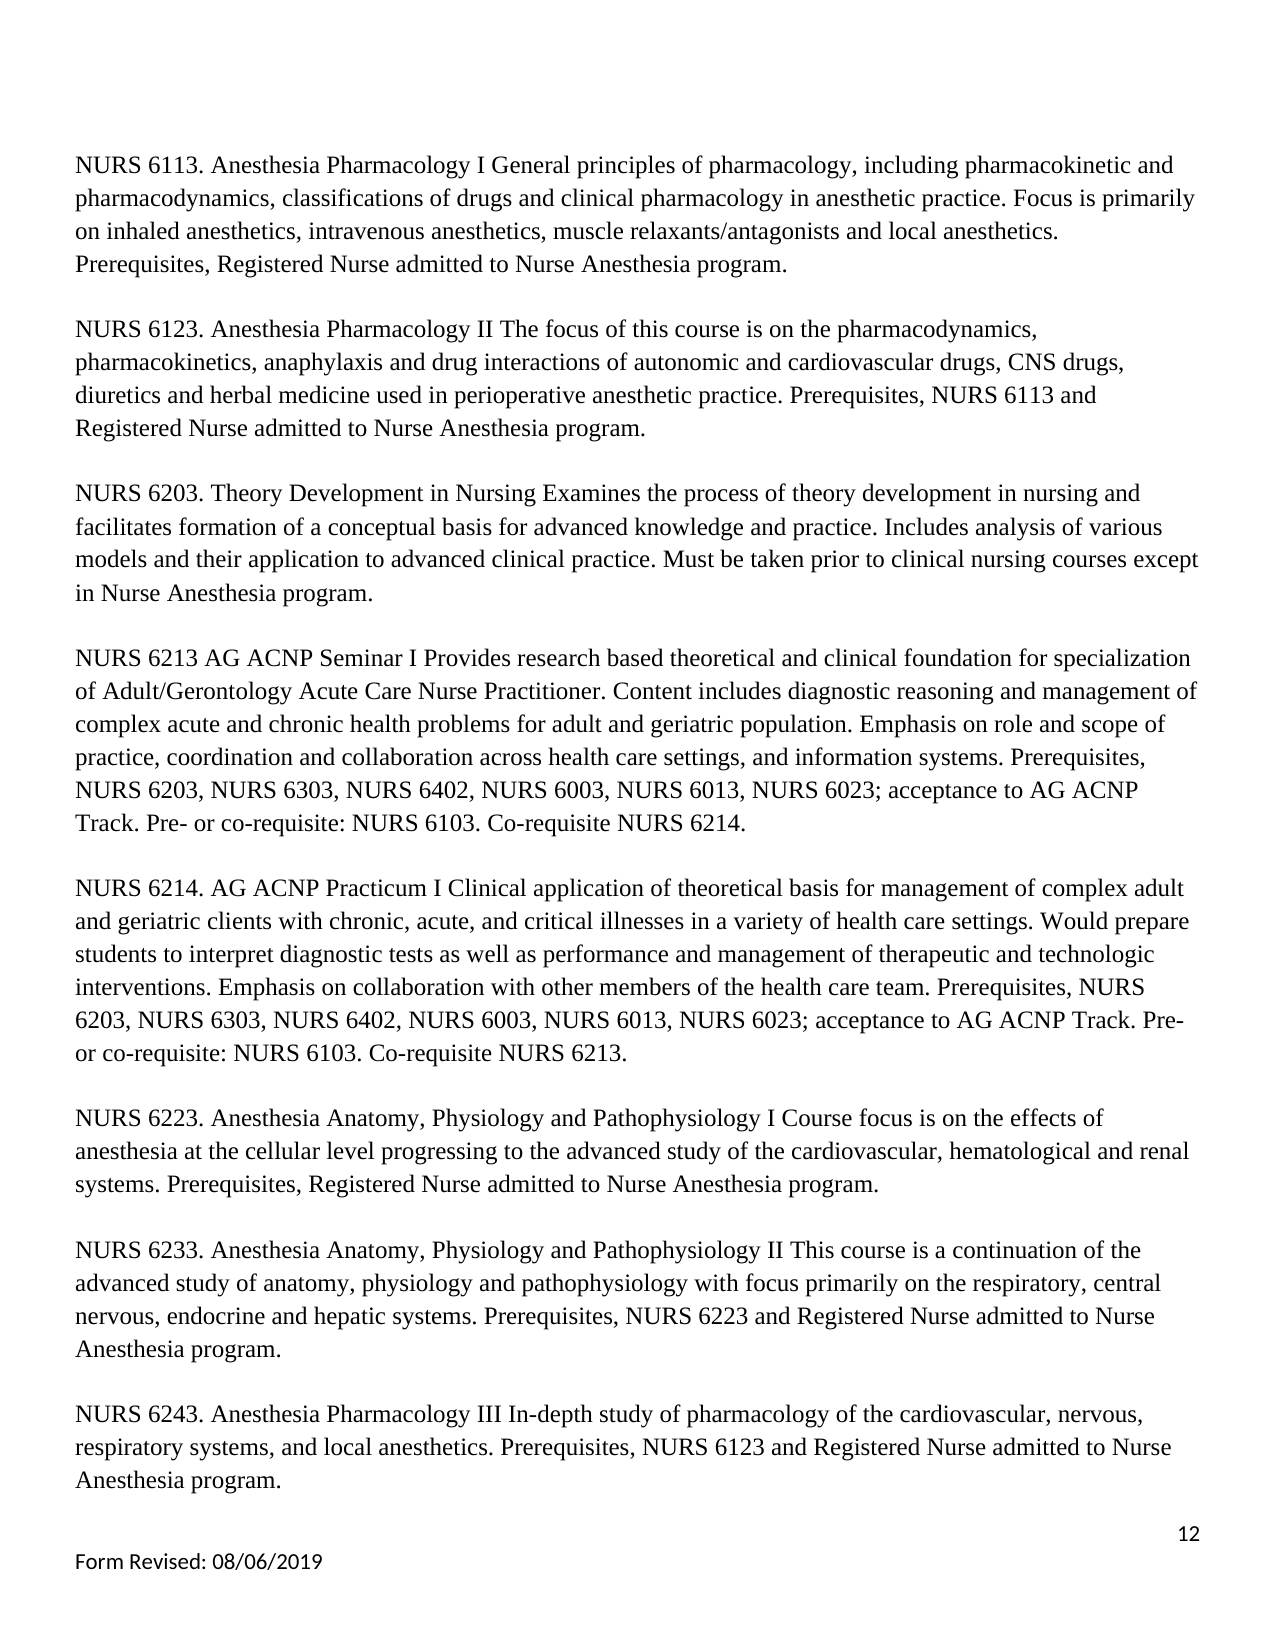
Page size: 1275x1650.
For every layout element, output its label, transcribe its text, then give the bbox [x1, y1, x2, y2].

text NURS 6123. Anesthesia Pharmacology II The focus of this course is on the pharmacodynamics, pharmacokinetics, anaphylaxis and drug interactions of autonomic and cardiovascular drugs, CNS drugs, diuretics and herbal medicine used in perioperative anesthetic practice. Prerequisites, NURS 6113 and Registered Nurse admitted to Nurse Anesthesia program. [75, 314, 1200, 442]
text NURS 6233. Anesthesia Anatomy, Physiology and Pathophysiology II This course is a continuation of the advanced study of anatomy, physiology and pathophysiology with focus primarily on the respiratory, central nervous, endocrine and hepatic systems. Prerequisites, NURS 6223 and Registered Nurse admitted to Nurse Anesthesia program. [75, 1235, 1200, 1362]
text NURS 6214. AG ACNP Practicum I Clinical application of theoretical basis for management of complex adult and geriatric clients with chronic, acute, and critical illnesses in a variety of health care settings. Would prepare students to interpret diagnostic tests as well as performance and management of therapeutic and technologic interventions. Emphasis on collaboration with other members of the health care team. Prerequisites, NURS 6203, NURS 6303, NURS 6402, NURS 6003, NURS 6013, NURS 6023; acceptance to AG ACNP Track. Pre- or co-requisite: NURS 6103. Co-requisite NURS 6213. [75, 873, 1200, 1067]
text NURS 6213 AG ACNP Seminar I Provides research based theoretical and clinical foundation for specialization of Adult/Gerontology Acute Care Nurse Practitioner. Content includes diagnostic reasoning and management of complex acute and chronic health problems for adult and geriatric population. Emphasis on role and scope of practice, coordination and collaboration across health care settings, and information systems. Prerequisites, NURS 6203, NURS 6303, NURS 6402, NURS 6003, NURS 6013, NURS 6023; acceptance to AG ACNP Track. Pre- or co-requisite: NURS 6103. Co-requisite NURS 6214. [75, 643, 1200, 837]
text NURS 6203. Theory Development in Nursing Examines the process of theory development in nursing and facilitates formation of a conceptual basis for advanced knowledge and practice. Includes analysis of various models and their application to advanced clinical practice. Must be taken prior to clinical nursing courses except in Nurse Anesthesia program. [75, 478, 1200, 606]
text NURS 6223. Anesthesia Anatomy, Physiology and Pathophysiology I Course focus is on the effects of anesthesia at the cellular level progressing to the advanced study of the cardiovascular, hematological and renal systems. Prerequisites, Registered Nurse admitted to Nurse Anesthesia program. [75, 1103, 1200, 1198]
text NURS 6113. Anesthesia Pharmacology I General principles of pharmacology, including pharmacokinetic and pharmacodynamics, classifications of drugs and clinical pharmacology in anesthetic practice. Focus is primarily on inhaled anesthetics, intravenous anesthetics, muscle relaxants/antagonists and local anesthetics. Prerequisites, Registered Nurse admitted to Nurse Anesthesia program. [75, 150, 1200, 278]
text NURS 6243. Anesthesia Pharmacology III In-depth study of pharmacology of the cardiovascular, nervous, respiratory systems, and local anesthetics. Prerequisites, NURS 6123 and Registered Nurse admitted to Nurse Anesthesia program. [75, 1399, 1200, 1494]
